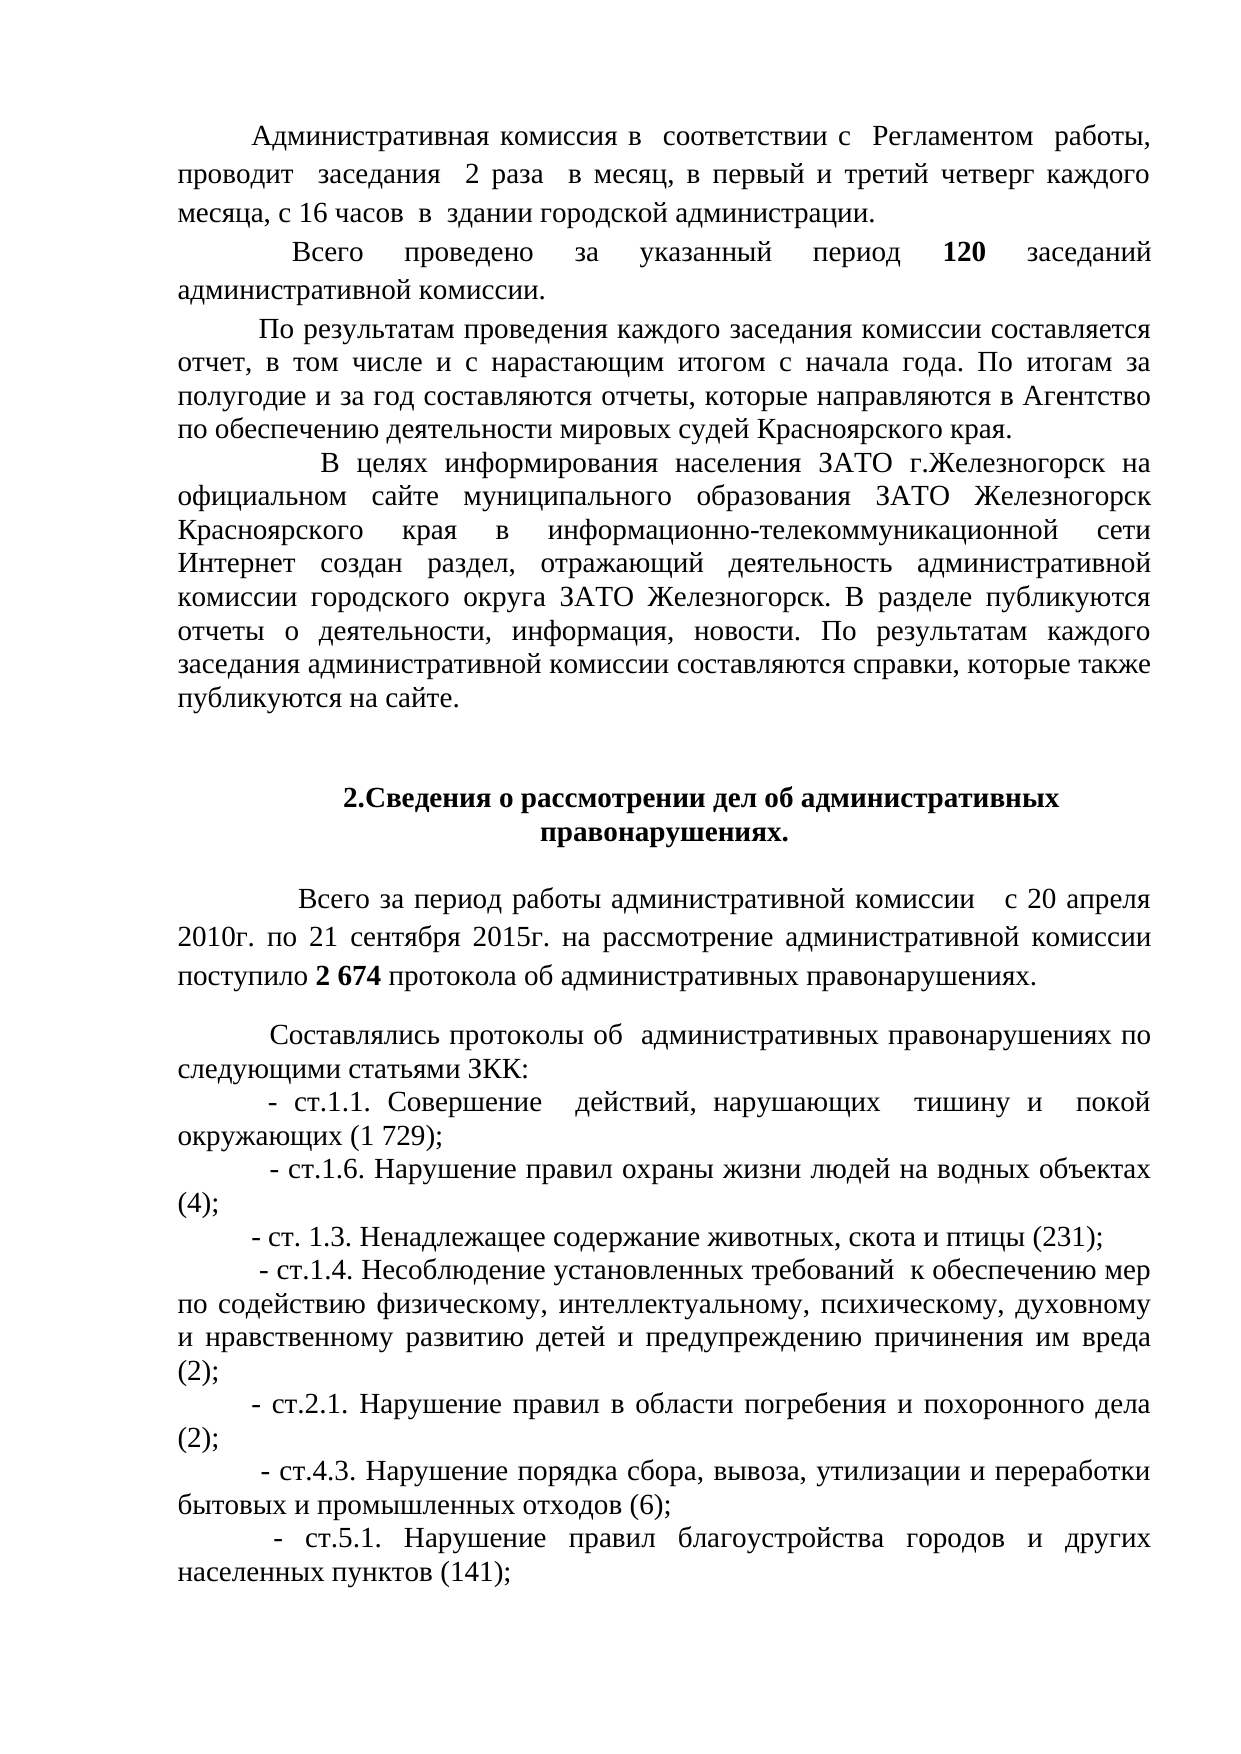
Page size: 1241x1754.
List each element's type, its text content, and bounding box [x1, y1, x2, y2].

text - ст.1.6. Нарушение правил охраны жизни людей на водных объектах (4); [177, 1152, 1152, 1219]
text - ст.5.1. Нарушение правил благоустройства городов и других населенных пунктов (141); [177, 1521, 1152, 1588]
text 2.Сведения о рассмотрении дел об административных правонарушениях. [177, 780, 1152, 847]
text Административная комиссия в соответствии с Регламентом работы, проводит заседания 2 раза в месяц, в первый и третий четверг каждого месяца, с 16 часов в здании городской администрации. [177, 118, 1152, 229]
text Всего за период работы административной комиссии с 20 апреля 2010г. по 21 сентября 2015г. на рассмотрение административной комиссии поступило 2 674 протокола об административных правонарушениях. [177, 881, 1152, 992]
text - ст. 1.3. Ненадлежащее содержание животных, скота и птицы (231); [177, 1219, 1152, 1252]
text По результатам проведения каждого заседания комиссии составляется отчет, в том числе и с нарастающим итогом с начала года. По итогам за полугодие и за год составляются отчеты, которые направляются в Агентство по обеспечению деятельности мировых судей Красноярского края. [177, 311, 1152, 445]
text Составлялись протоколы об административных правонарушениях по следующими статьями ЗКК: [177, 1017, 1152, 1084]
text Всего проведено за указанный период 120 заседаний административной комиссии. [177, 234, 1152, 306]
text - ст.4.3. Нарушение порядка сбора, вывоза, утилизации и переработки бытовых и промышленных отходов (6); [177, 1453, 1152, 1521]
text - ст.2.1. Нарушение правил в области погребения и похоронного дела (2); [177, 1386, 1152, 1453]
text - ст.1.4. Несоблюдение установленных требований к обеспечению мер по содействию физическому, интеллектуальному, психическому, духовному и нравственному развитию детей и предупреждению причинения им вреда (2); [177, 1252, 1152, 1386]
text В целях информирования населения ЗАТО г.Железногорск на официальном сайте муниципального образования ЗАТО Железногорск Красноярского края в информационно-телекоммуникационной сети Интернет создан раздел, отражающий деятельность административной комиссии городского округа ЗАТО Железногорск. В разделе публикуются отчеты о деятельности, информация, новости. По результатам каждого заседания административной комиссии составляются справки, которые также публикуются на сайте. [177, 445, 1152, 713]
text - ст.1.1. Совершение действий, нарушающих тишину и покой окружающих (1 729); [177, 1084, 1152, 1152]
